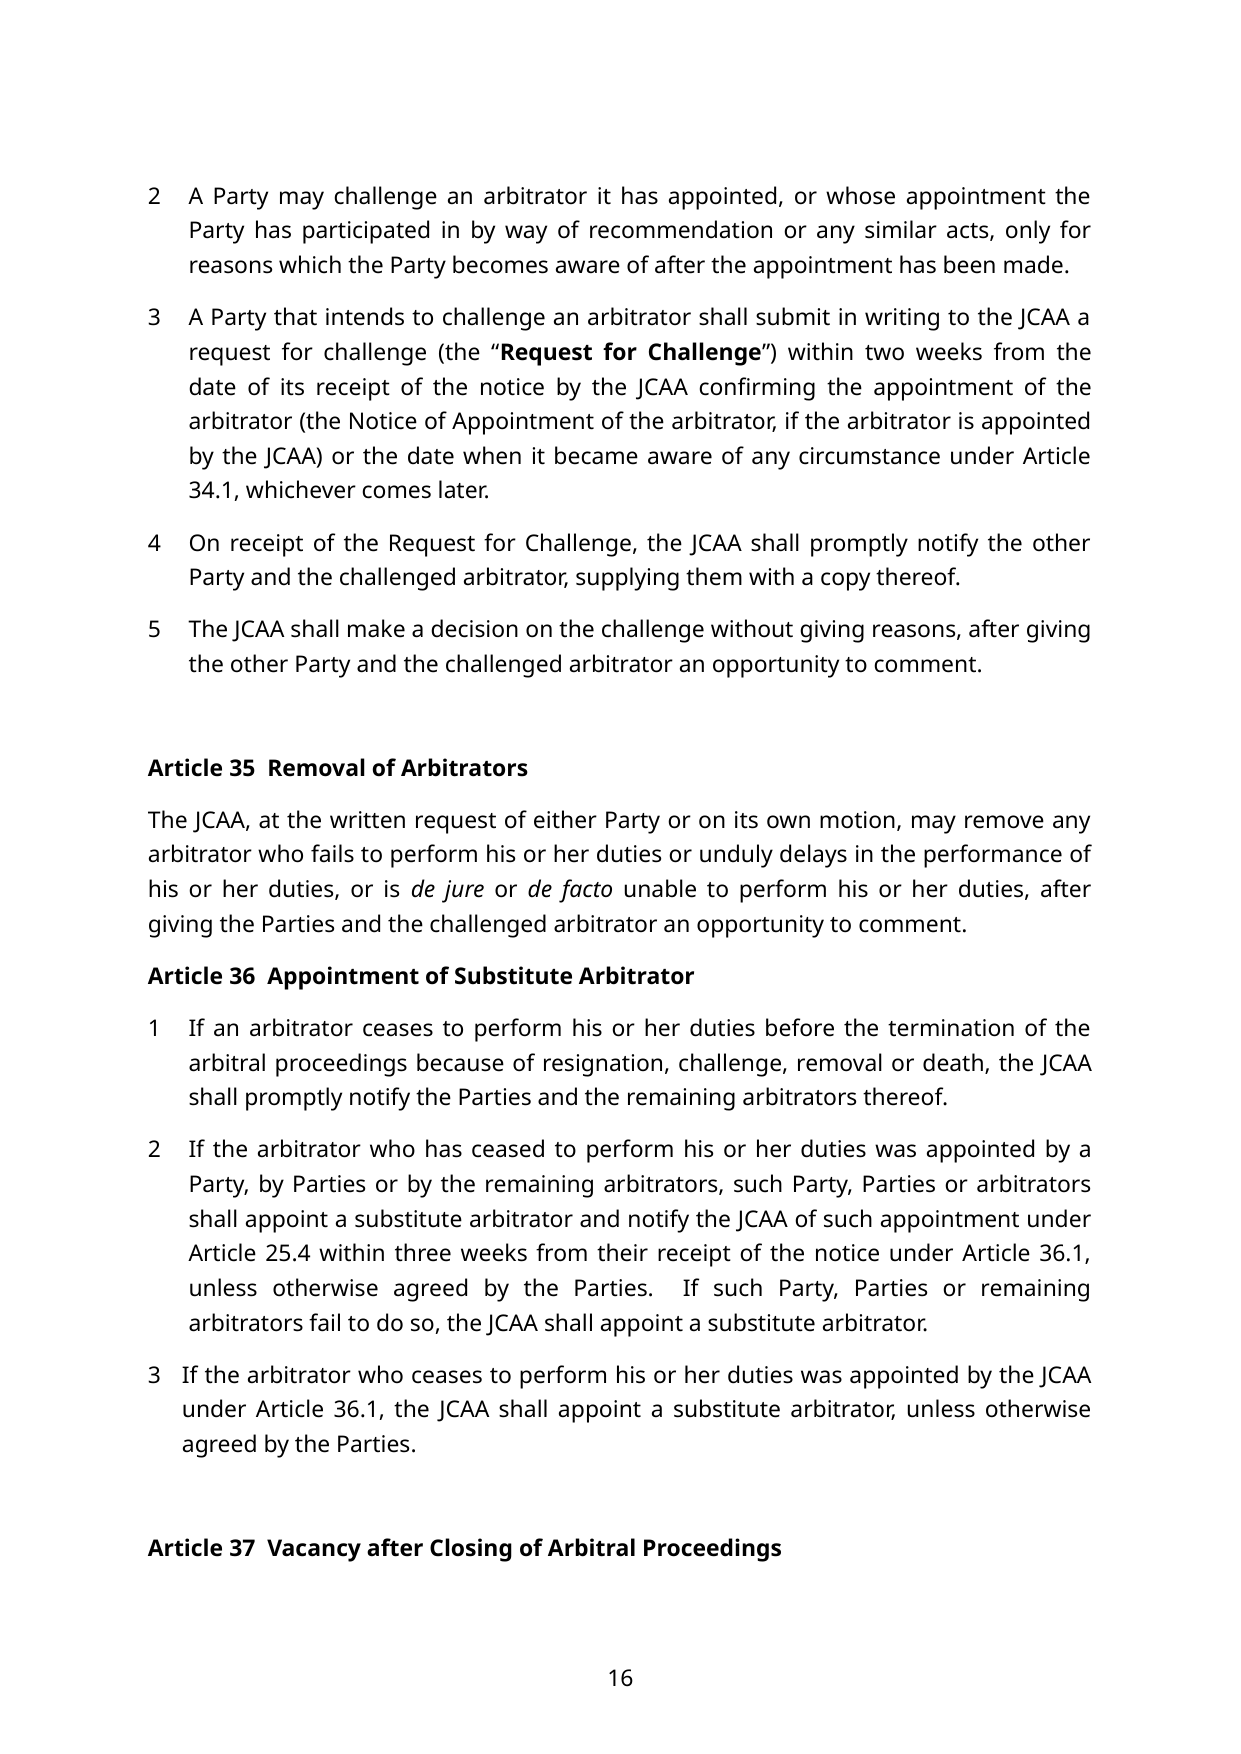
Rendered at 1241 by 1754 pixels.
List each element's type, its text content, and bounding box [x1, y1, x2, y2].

subtitle Article 36 Appointment of Substitute Arbitrator [148, 958, 1092, 993]
subtitle Article 37 Vacancy after Closing of Arbitral Proceedings [148, 1530, 1092, 1565]
text The JCAA, at the written request of either Party or on its own motion, may remove any arbitrator who fails to perform his or her duties or unduly delays in the performance of his or her duties, or is de jure or de facto unable to perform his or her duties, after giving the Parties and the challenged arbitrator an opportunity to comment. [148, 802, 1092, 941]
text 5 The JCAA shall make a decision on the challenge without giving reasons, after giving the other Party and the challenged arbitrator an opportunity to comment. [148, 611, 1092, 681]
text 3 If the arbitrator who ceases to perform his or her duties was appointed by the JCAA under Article 36.1, the JCAA shall appoint a substitute arbitrator, unless otherwise agreed by the Parties. [148, 1357, 1092, 1461]
subtitle Article 35 Removal of Arbitrators [148, 750, 1092, 785]
text 4 On receipt of the Request for Challenge, the JCAA shall promptly notify the other Party and the challenged arbitrator, supplying them with a copy thereof. [148, 525, 1092, 594]
text 3 A Party that intends to challenge an arbitrator shall submit in writing to the JCAA a request for challenge (the “Request for Challenge”) within two weeks from the date of its receipt of the notice by the JCAA confirming the appointment of the arbitrator (the Notice of Appointment of the arbitrator, if the arbitrator is appointed by the JCAA) or the date when it became aware of any circumstance under Article 34.1, whichever comes later. [148, 299, 1092, 507]
text 2 A Party may challenge an arbitrator it has appointed, or whose appointment the Party has participated in by way of recommendation or any similar acts, only for reasons which the Party becomes aware of after the appointment has been made. [148, 178, 1092, 282]
text 2 If the arbitrator who has ceased to perform his or her duties was appointed by a Party, by Parties or by the remaining arbitrators, such Party, Parties or arbitrators shall appoint a substitute arbitrator and notify the JCAA of such appointment under Article 25.4 within three weeks from their receipt of the notice under Article 36.1, unless otherwise agreed by the Parties. If such Party, Parties or remaining arbitrators fail to do so, the JCAA shall appoint a substitute arbitrator. [148, 1131, 1092, 1339]
text 1 If an arbitrator ceases to perform his or her duties before the termination of the arbitral proceedings because of resignation, challenge, removal or death, the JCAA shall promptly notify the Parties and the remaining arbitrators thereof. [148, 1010, 1092, 1114]
